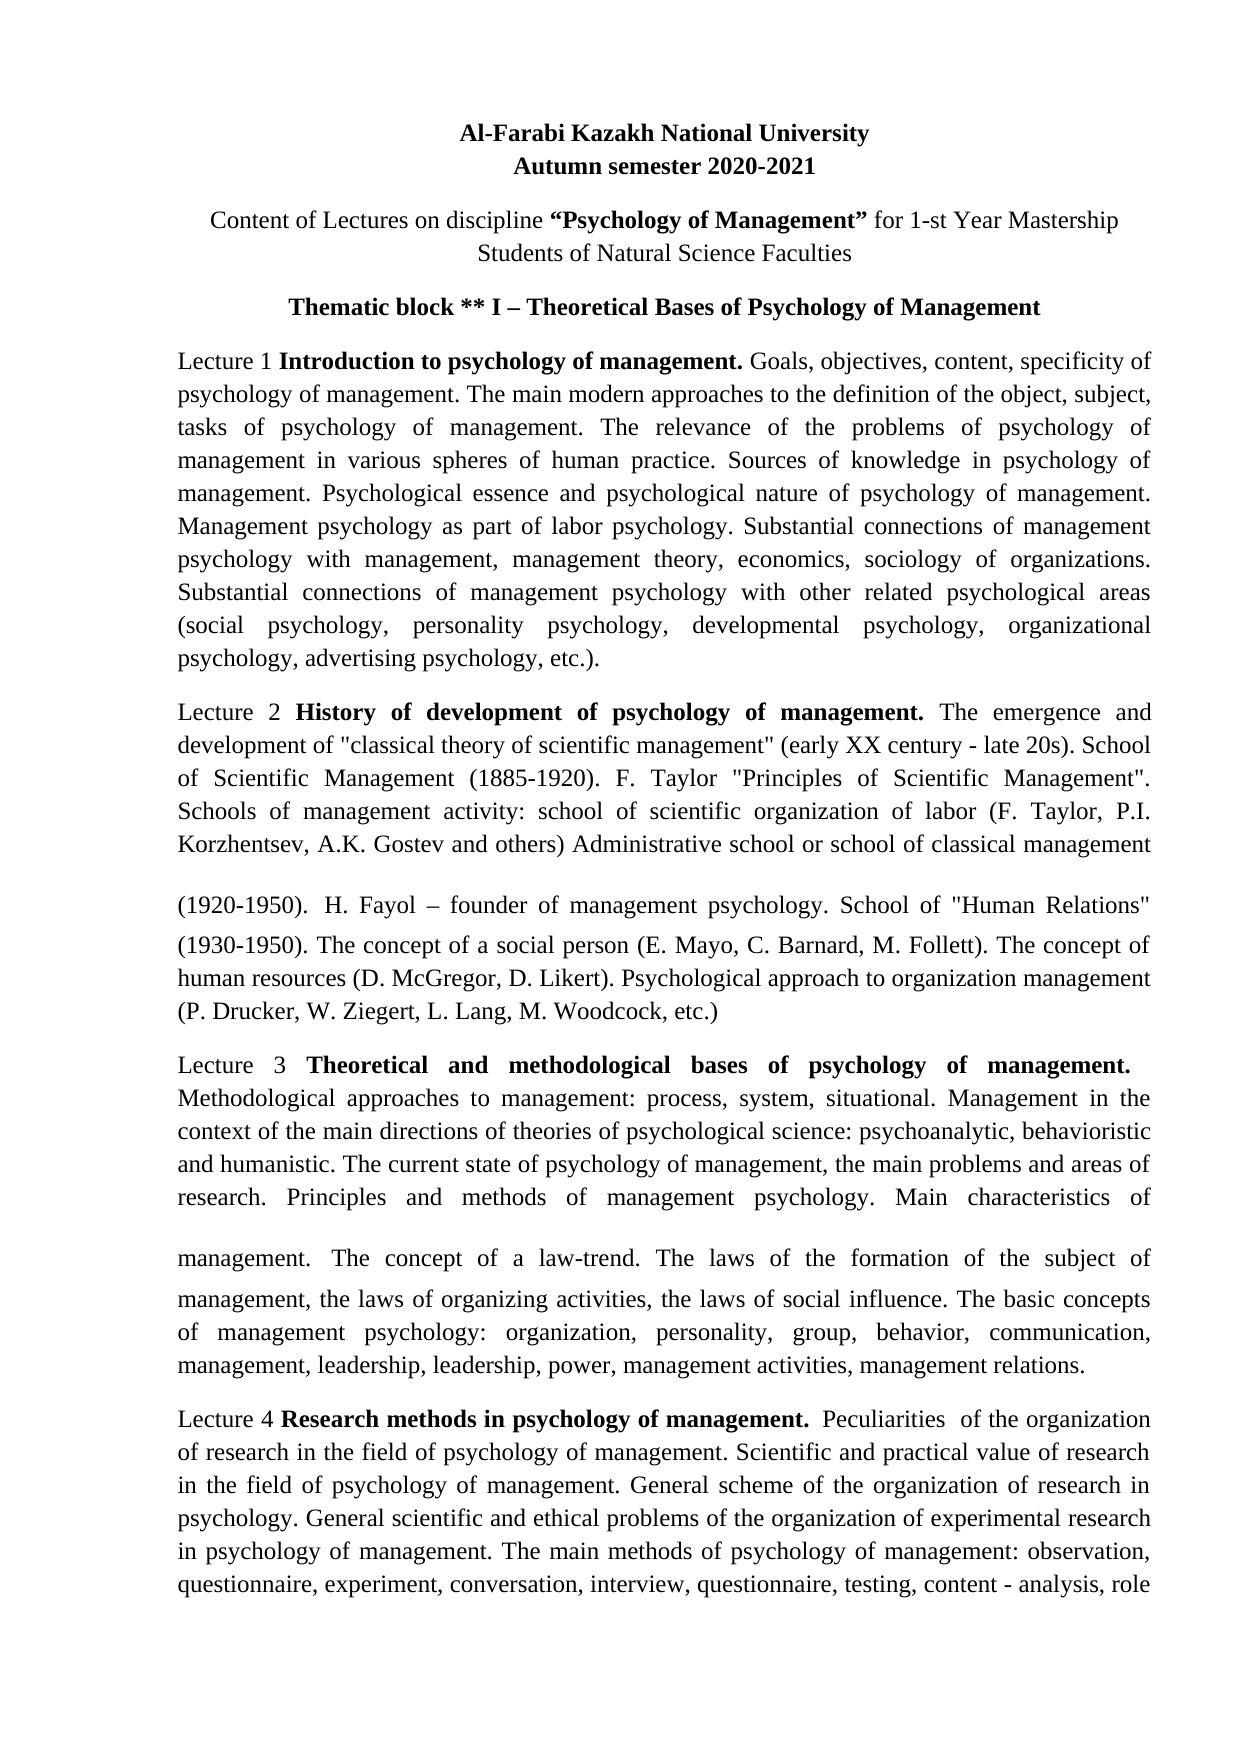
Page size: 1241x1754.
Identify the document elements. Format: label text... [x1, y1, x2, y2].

text Al-Farabi Kazakh National University Autumn semester 2020-2021 [177, 118, 1152, 180]
text Content of Lectures on discipline “Psychology of Management” for 1-st Year Mastership Students of Natural Science Faculties [177, 205, 1152, 267]
text Lecture 3 Theoretical and methodological bases of psychology of management. Methodological approaches to management: process, system, situational. Management in the context of the main directions of theories of psychological science: psychoanalytic, behavioristic and humanistic. The current state of psychology of management, the main problems and areas of research. Principles and methods of management psychology. Main characteristics of management. The concept of a law-trend. The laws of the formation of the subject of management, the laws of organizing activities, the laws of social influence. The basic concepts of management psychology: organization, personality, group, behavior, communication, management, leadership, leadership, power, management activities, management relations. [177, 1050, 1152, 1378]
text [177, 1404, 1152, 1597]
text Lecture 2 History of development of psychology of management. The emergence and development of "classical theory of scientific management" (early XX century - late 20s). School of Scientific Management (1885-1920). F. Taylor "Principles of Scientific Management". Schools of management activity: school of scientific organization of labor (F. Taylor, P.I. Korzhentsev, A.K. Gostev and others) Administrative school or school of classical management (1920-1950). H. Fayol – founder of management psychology. School of "Human Relations" (1930-1950). The concept of a social person (E. Mayo, C. Barnard, M. Follett). The concept of human resources (D. McGregor, D. Likert). Psychological approach to organization management (P. Drucker, W. Ziegert, L. Lang, M. Woodcock, etc.) [177, 697, 1152, 1025]
text Lecture 1 Introduction to psychology of management. Goals, objectives, content, specificity of psychology of management. The main modern approaches to the definition of the object, subject, tasks of psychology of management. The relevance of the problems of psychology of management in various spheres of human practice. Sources of knowledge in psychology of management. Psychological essence and psychological nature of psychology of management. Management psychology as part of labor psychology. Substantial connections of management psychology with management, management theory, economics, sociology of organizations. Substantial connections of management psychology with other related psychological areas (social psychology, personality psychology, developmental psychology, organizational psychology, advertising psychology, etc.). [177, 346, 1152, 672]
text Thematic block ** I – Theoretical Bases of Psychology of Management [177, 292, 1152, 321]
